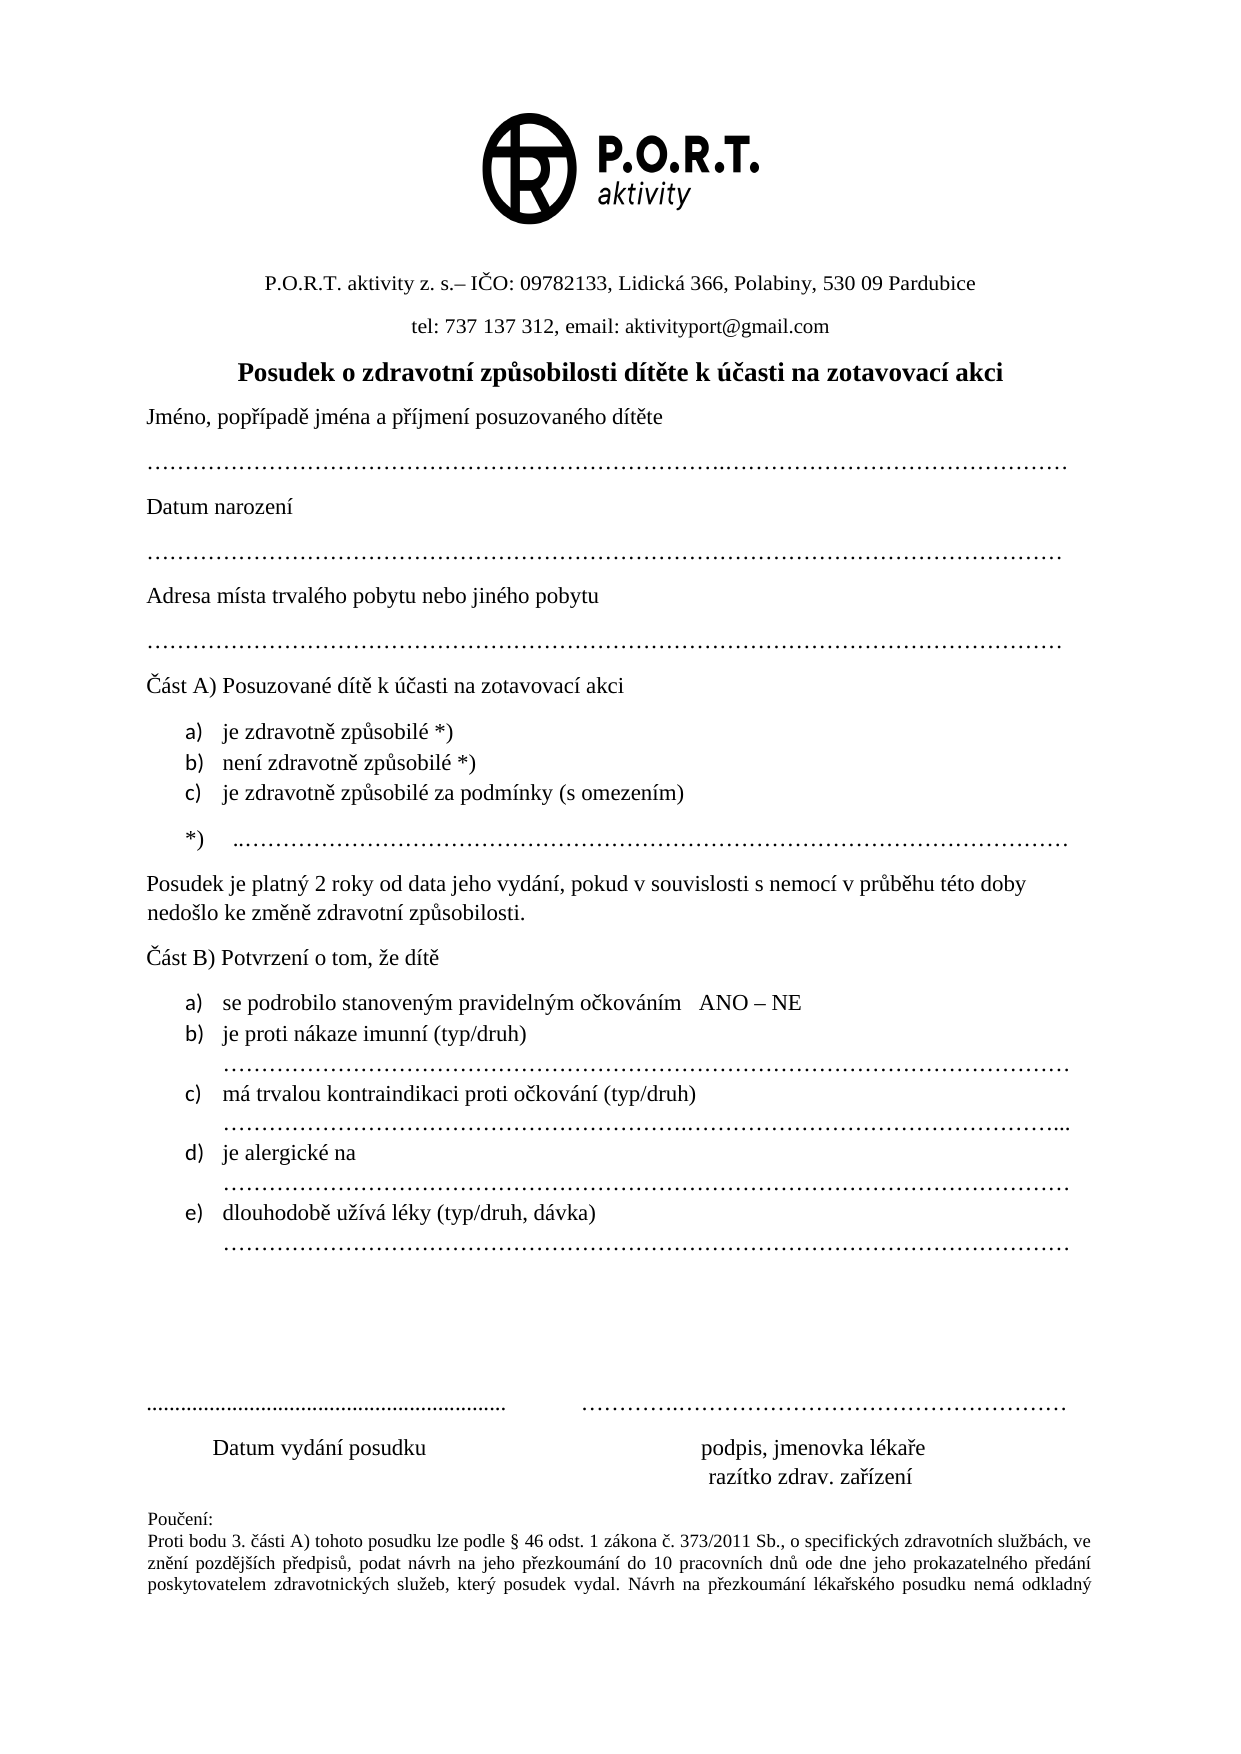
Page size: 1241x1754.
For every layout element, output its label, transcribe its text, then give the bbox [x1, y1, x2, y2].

text Část B) Potvrzení o tom, že dítě [146, 943, 1093, 970]
text ………………………………………………………………………………………………… [222, 1169, 1093, 1196]
list má trvalou kontraindikaci proti očkování (typ/druh) [185, 1079, 1093, 1107]
text ............................................................... ………….…………………………………………… [146, 1389, 1093, 1415]
text Datum vydání posudku podpis, jmenovka lékaře razítko zdrav. zařízení [146, 1434, 1093, 1489]
list není zdravotně způsobilé *) [185, 748, 1093, 776]
text ………………………………………………………………………………………………… [222, 1050, 1093, 1076]
text ………………………………………………………………………………………………………… [146, 538, 1093, 564]
text Posudek o zdravotní způsobilosti dítěte k účasti na zotavovací akci [147, 356, 1093, 388]
text Jméno, popřípadě jména a příjmení posuzovaného dítěte [146, 403, 1093, 430]
text …………………………………………………….…………………………………………... [222, 1109, 1093, 1136]
list se podrobilo stanoveným pravidelným očkováním ANO – NE [185, 988, 1093, 1016]
text Poučení: [147, 1507, 1093, 1529]
list je zdravotně způsobilé za podmínky (s omezením) [185, 778, 1093, 806]
list je proti nákaze imunní (typ/druh) [185, 1019, 1093, 1047]
text Datum narození [146, 493, 1093, 519]
text Posudek je platný 2 roky od data jeho vydání, pokud v souvislosti s nemocí v průběhu této doby nedošlo ke změně zdravotní způsobilosti. [146, 870, 1093, 925]
list je zdravotně způsobilé *) [185, 717, 1093, 745]
text Adresa místa trvalého pobytu nebo jiného pobytu [146, 583, 1093, 609]
list dlouhodobě užívá léky (typ/druh, dávka) ………………………………………………………………………………………………… [185, 1198, 1093, 1255]
text Část A) Posuzované dítě k účasti na zotavovací akci [146, 672, 1093, 698]
text ………………………………………………………………….……………………………………… [146, 448, 1093, 474]
text ………………………………………………………………………………………………………… [146, 627, 1093, 654]
list je alergické na [185, 1138, 1093, 1166]
text *) ..……………………………………………………………………………………………… [185, 825, 1093, 851]
picture [449, 85, 792, 253]
